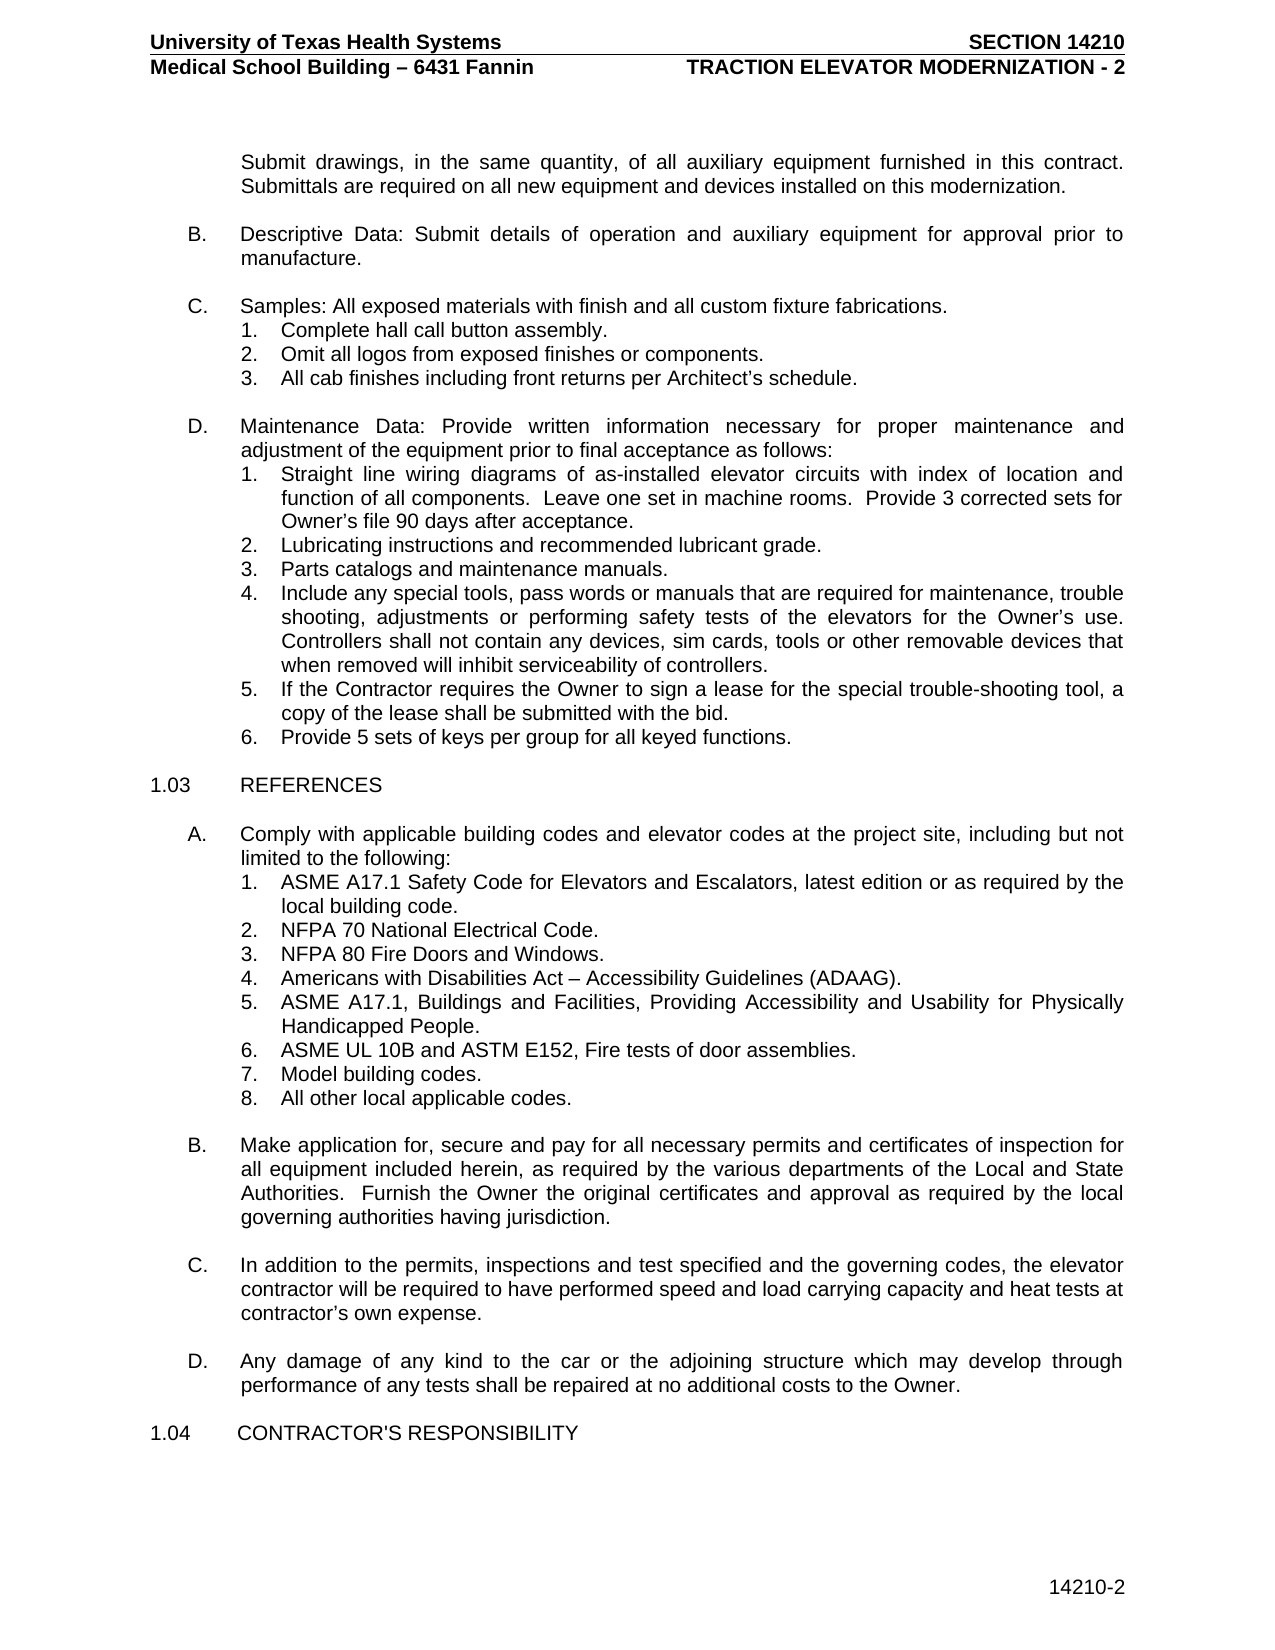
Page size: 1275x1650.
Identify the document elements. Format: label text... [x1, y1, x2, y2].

list Model building codes. [241, 1061, 1125, 1085]
list Complete hall call button assembly. [241, 318, 1125, 342]
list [187, 150, 1125, 198]
list Provide 5 sets of keys per group for all keyed functions. [241, 725, 1125, 749]
list NFPA 80 Fire Doors and Windows. [241, 942, 1125, 966]
list Descriptive Data: Submit details of operation and auxiliary equipment for approval prior to manufacture. [187, 222, 1125, 270]
list ASME UL 10B and ASTM E152, Fire tests of door assemblies. [241, 1037, 1125, 1061]
list Americans with Disabilities Act – Accessibility Guidelines (ADAAG). [241, 966, 1125, 989]
list Comply with applicable building codes and elevator codes at the project site, including but not limited to the following: [187, 822, 1125, 870]
list Any damage of any kind to the car or the adjoining structure which may develop through performance of any tests shall be repaired at no additional costs to the Owner. [187, 1349, 1125, 1397]
list In addition to the permits, inspections and test specified and the governing codes, the elevator contractor will be required to have performed speed and load carrying capacity and heat tests at contractor’s own expense. [187, 1253, 1125, 1325]
list All cab finishes including front returns per Architect’s schedule. [241, 366, 1125, 389]
list All other local applicable codes. [241, 1085, 1125, 1109]
list ASME A17.1 Safety Code for Elevators and Escalators, latest edition or as required by the local building code. [241, 870, 1125, 918]
list Samples: All exposed materials with finish and all custom fixture fabrications. [187, 294, 1125, 318]
list Maintenance Data: Provide written information necessary for proper maintenance and adjustment of the equipment prior to final acceptance as follows: [187, 413, 1125, 461]
list Parts catalogs and maintenance manuals. [241, 557, 1125, 581]
list ASME A17.1, Buildings and Facilities, Providing Accessibility and Usability for Physically Handicapped People. [241, 989, 1125, 1037]
list Lubricating instructions and recommended lubricant grade. [241, 533, 1125, 557]
list references [150, 773, 1125, 797]
list Omit all logos from exposed finishes or components. [241, 342, 1125, 366]
list 1.04 contractor's responsibility [150, 1421, 1125, 1445]
list Straight line wiring diagrams of as-installed elevator circuits with index of location and function of all components. Leave one set in machine rooms. Provide 3 corrected sets for Owner’s file 90 days after acceptance. [241, 461, 1125, 533]
list If the Contractor requires the Owner to sign a lease for the special trouble-shooting tool, a copy of the lease shall be submitted with the bid. [241, 677, 1125, 725]
list NFPA 70 National Electrical Code. [241, 918, 1125, 942]
list Make application for, secure and pay for all necessary permits and certificates of inspection for all equipment included herein, as required by the various departments of the Local and State Authorities. Furnish the Owner the original certificates and approval as required by the local governing authorities having jurisdiction. [187, 1133, 1125, 1229]
list Include any special tools, pass words or manuals that are required for maintenance, trouble shooting, adjustments or performing safety tests of the elevators for the Owner’s use. Controllers shall not contain any devices, sim cards, tools or other removable devices that when removed will inhibit serviceability of controllers. [241, 581, 1125, 677]
